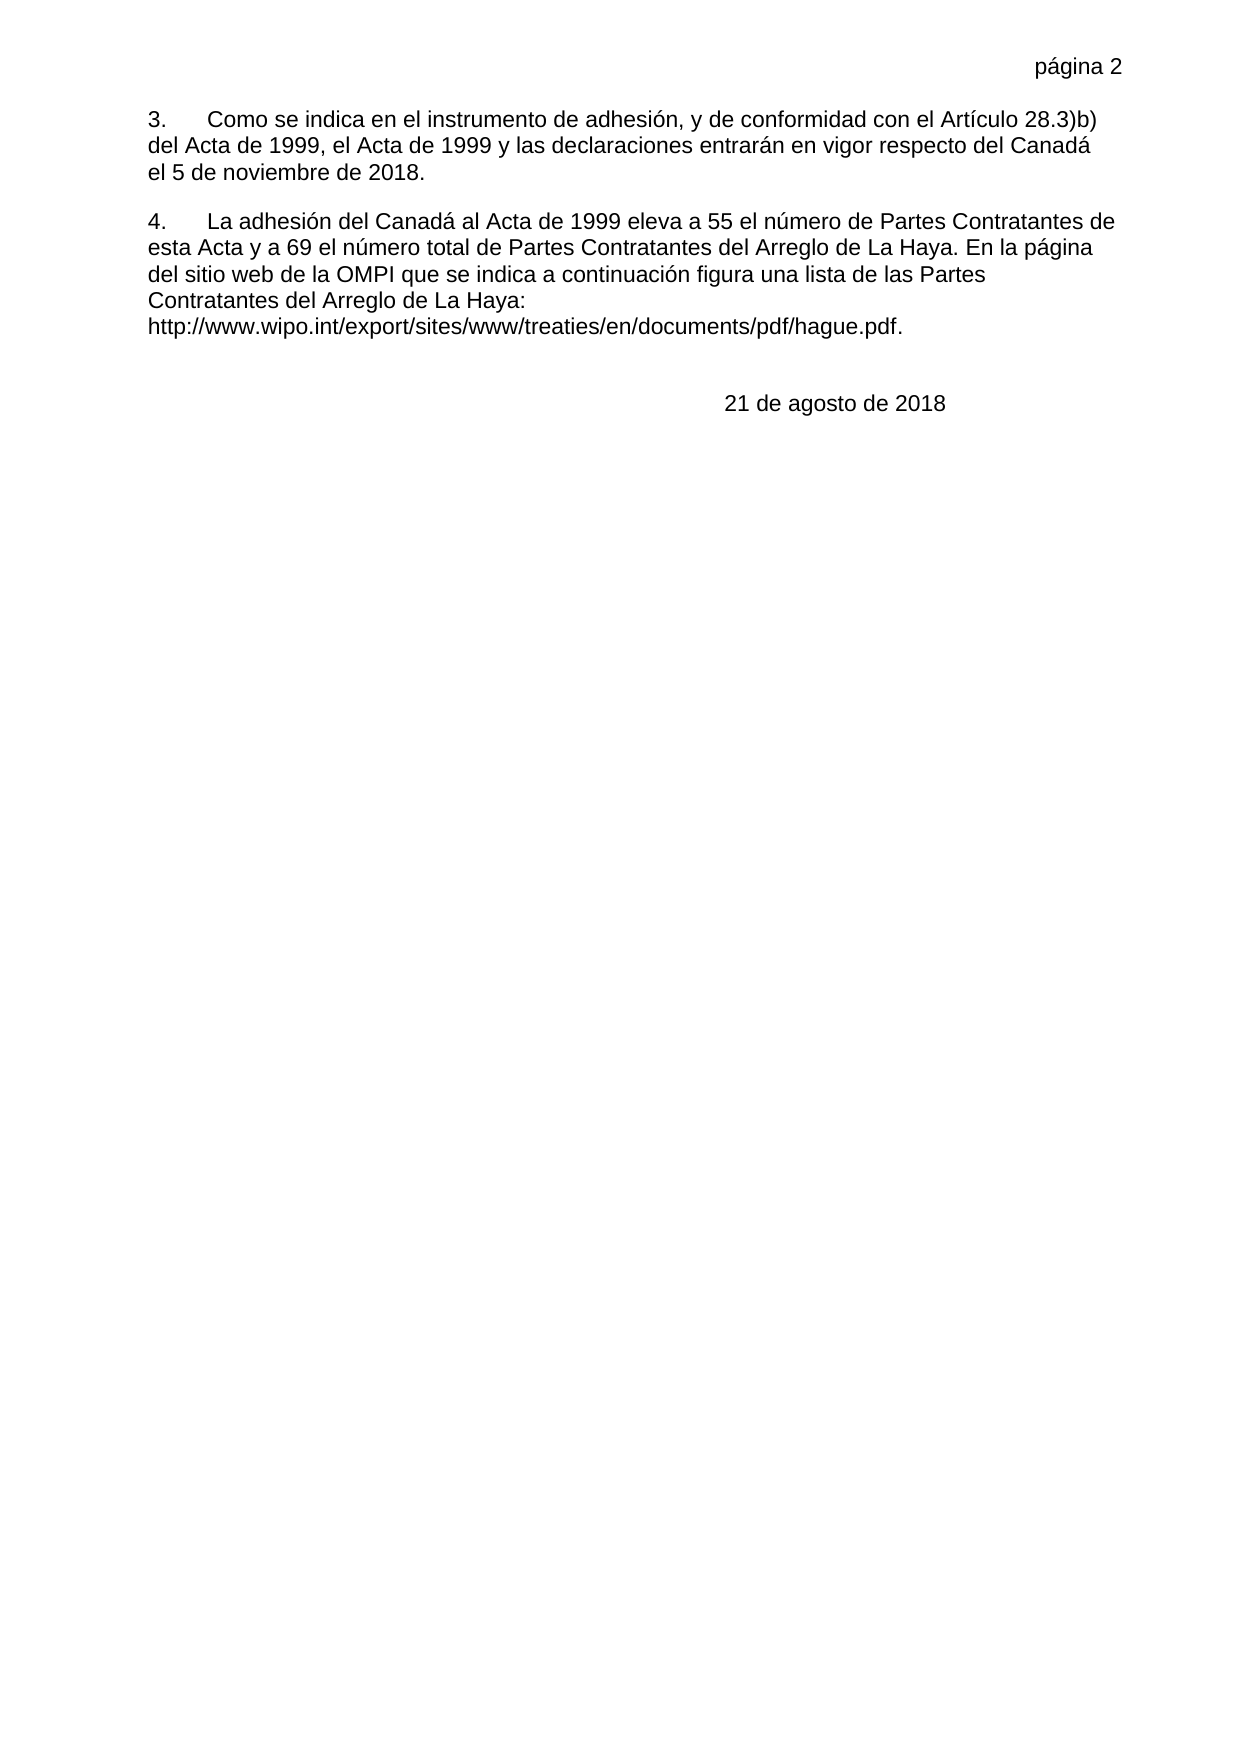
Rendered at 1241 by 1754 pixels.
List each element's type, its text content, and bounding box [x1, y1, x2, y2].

text 21 de agosto de 2018 [724, 389, 1122, 416]
text Como se indica en el instrumento de adhesión, y de conformidad con el Artículo 28.3)b) del Acta de 1999, el Acta de 1999 y las declaraciones entrarán en vigor respecto del Canadá el 5 de noviembre de 2018. [148, 106, 1122, 185]
text La adhesión del Canadá al Acta de 1999 eleva a 55 el número de Partes Contratantes de esta Acta y a 69 el número total de Partes Contratantes del Arreglo de La Haya. En la página del sitio web de la OMPI que se indica a continuación figura una lista de las Partes Contratantes del Arreglo de La Haya: http://www.wipo.int/export/sites/www/treaties/en/documents/pdf/hague.pdf. [148, 208, 1122, 339]
